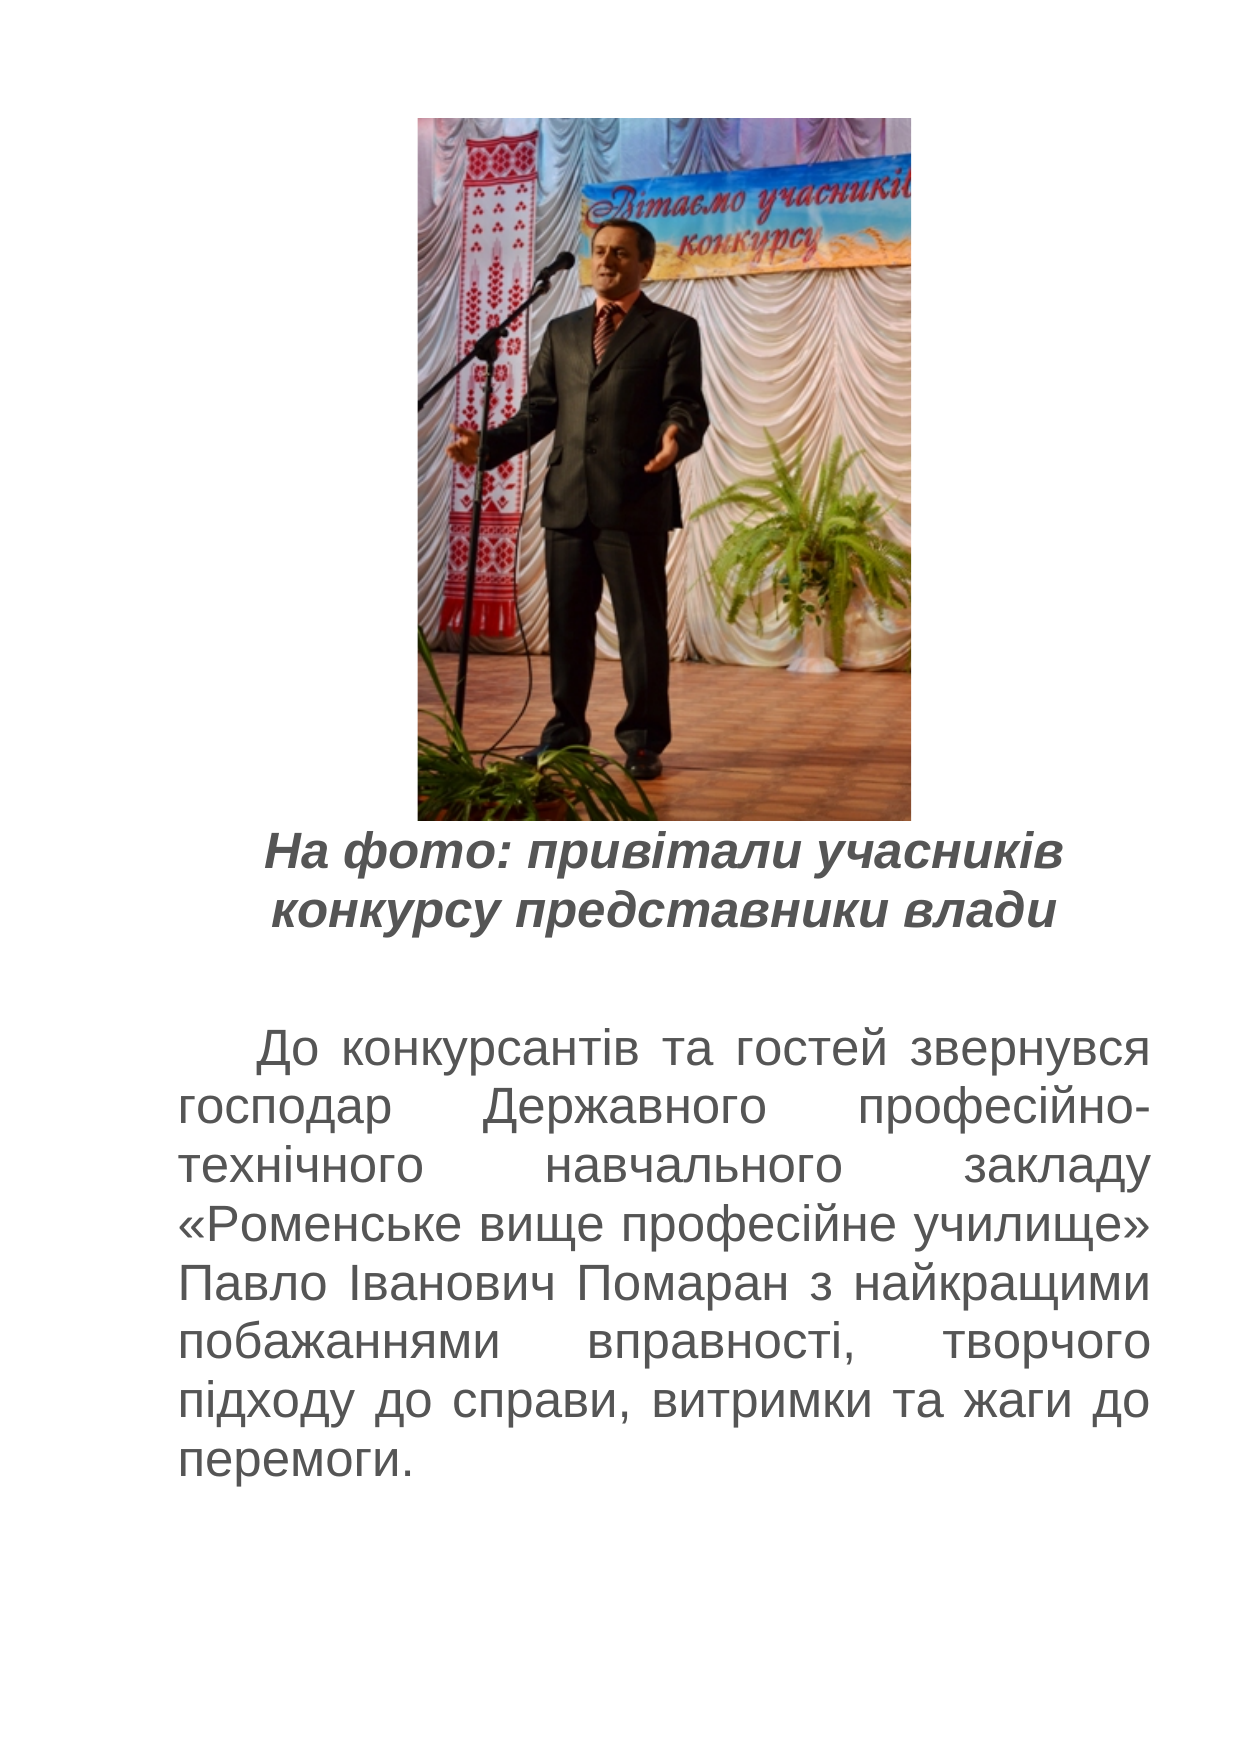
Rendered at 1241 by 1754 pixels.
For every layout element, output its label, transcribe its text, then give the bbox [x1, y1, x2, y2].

picture [417, 118, 912, 821]
text На фото: привітали учасників конкурсу представники влади [177, 821, 1152, 938]
text До конкурсантів та гостей звернувся господар Державного професійно-технічного навчального закладу «Роменське вище професійне училище» Павло Іванович Помаран з найкращими побажаннями вправності, творчого підходу до справи, витримки та жаги до перемоги. [177, 1017, 1152, 1487]
